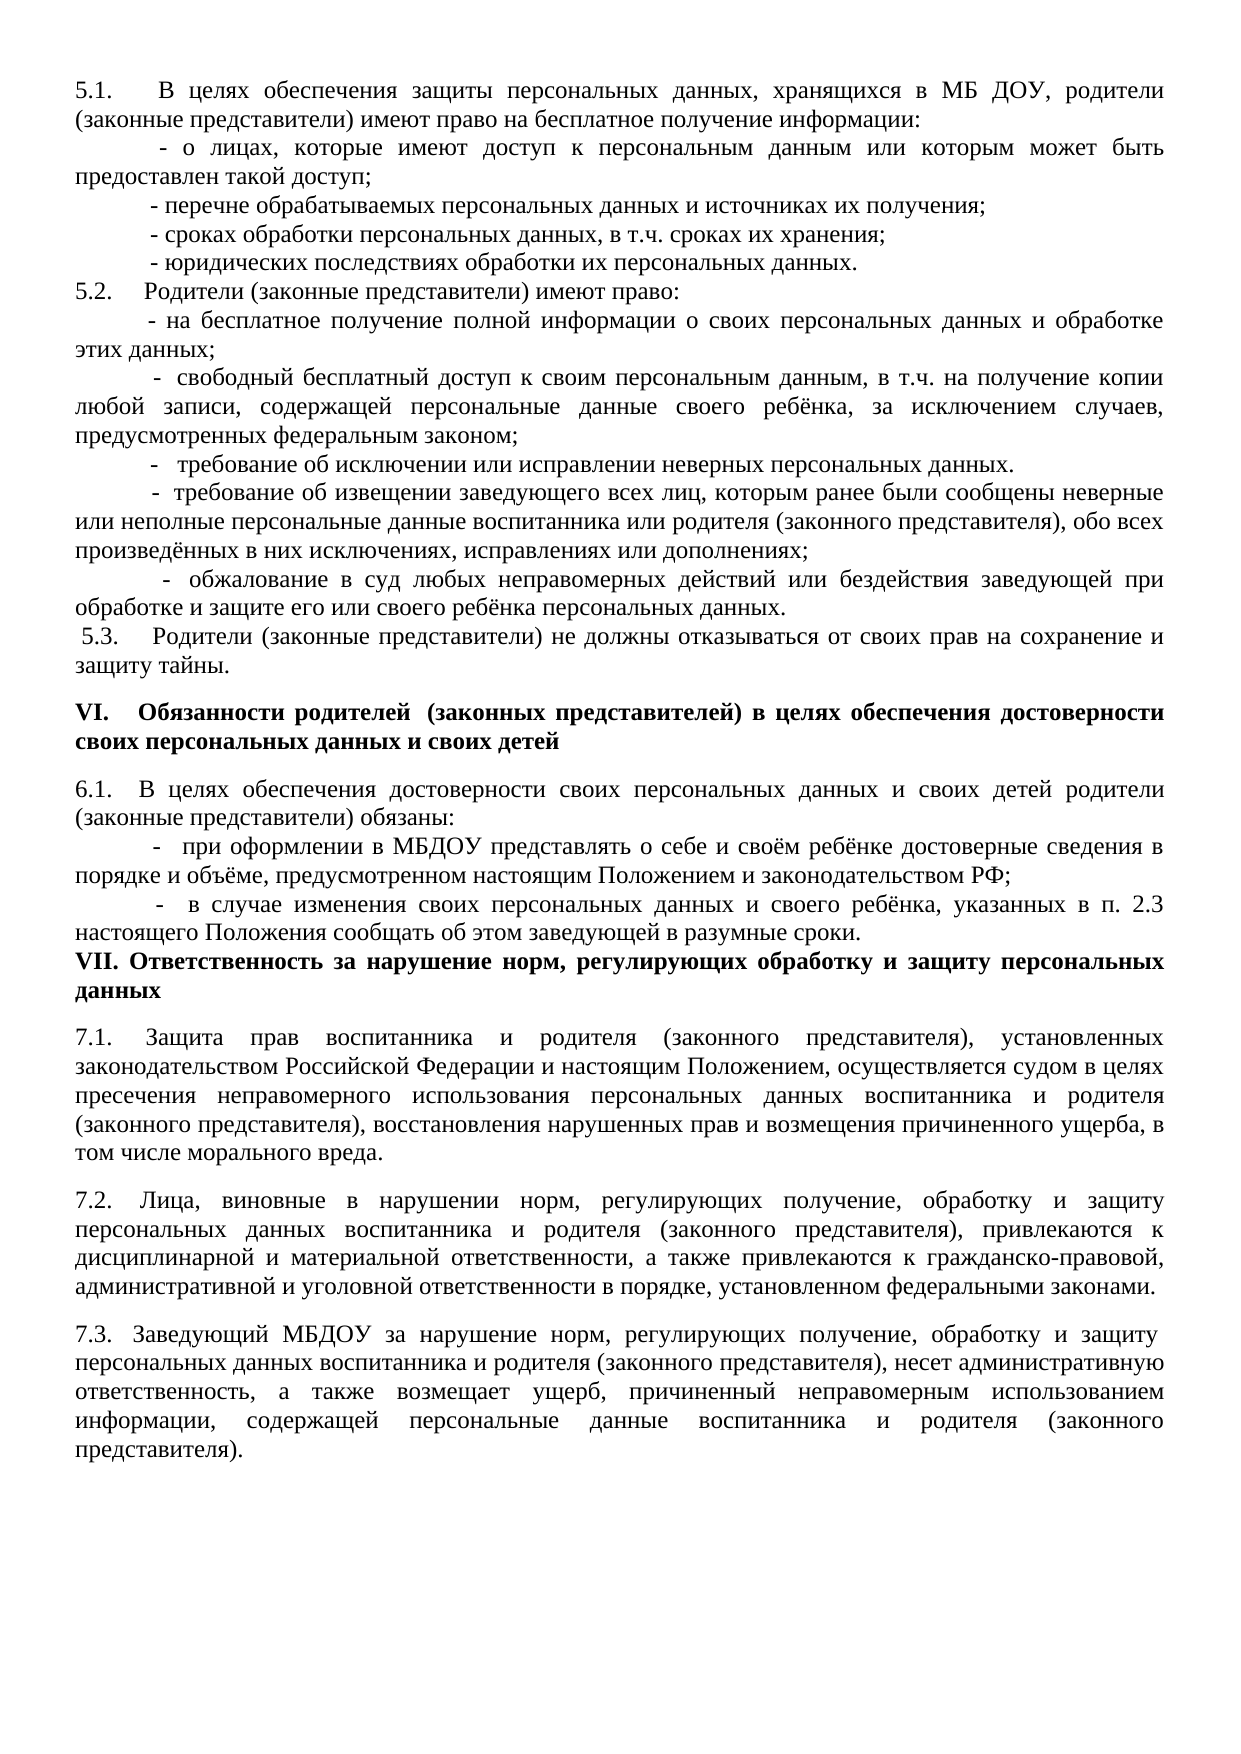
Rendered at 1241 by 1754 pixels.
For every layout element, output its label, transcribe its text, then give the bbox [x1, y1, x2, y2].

text VII. Ответственность за нарушение норм, регулирующих обработку и защиту персональных данных [75, 946, 1165, 1004]
text 7.1. Защита прав воспитанника и родителя (законного представителя), установленных законодательством Российской Федерации и настоящим Положением, осуществляется судом в целях пресечения неправомерного использования персональных данных воспитанника и родителя (законного представителя), восстановления нарушенных прав и возмещения причиненного ущерба, в том числе морального вреда. [75, 1022, 1165, 1166]
text 5.3. Родители (законные представители) не должны отказываться от своих прав на сохранение и защиту тайны. [75, 621, 1165, 679]
text VI. Обязанности родителей (законных представителей) в целях обеспечения достоверности своих персональных данных и своих детей [75, 697, 1165, 755]
text 7.2. Лица, виновные в нарушении норм, регулирующих получение, обработку и защиту персональных данных воспитанника и родителя (законного представителя), привлекаются к дисциплинарной и материальной ответственности, а также привлекаются к гражданско-правовой, административной и уголовной ответственности в порядке, установленном федеральными законами. [75, 1185, 1165, 1300]
text - свободный бесплатный доступ к своим персональным данным, в т.ч. на получение копии любой записи, содержащей персональные данные своего ребёнка, за исключением случаев, предусмотренных федеральным законом; [75, 362, 1165, 449]
text - в случае изменения своих персональных данных и своего ребёнка, указанных в п. 2.3 настоящего Положения сообщать об этом заведующей в разумные сроки. [75, 889, 1165, 946]
text - о лицах, которые имеют доступ к персональным данным или которым может быть предоставлен такой доступ; [75, 132, 1165, 190]
text - обжалование в суд любых неправомерных действий или бездействия заведующей при обработке и защите его или своего ребёнка персональных данных. [75, 564, 1165, 621]
text 6.1. В целях обеспечения достоверности своих персональных данных и своих детей родители (законные представители) обязаны: [75, 774, 1165, 831]
text 5.2. Родители (законные представители) имеют право: [75, 276, 1165, 305]
text - на бесплатное получение полной информации о своих персональных данных и обработке этих данных; [75, 305, 1165, 362]
text - сроках обработки персональных данных, в т.ч. сроках их хранения; [75, 219, 1165, 247]
text - при оформлении в МБДОУ представлять о себе и своём ребёнке достоверные сведения в порядке и объёме, предусмотренном настоящим Положением и законодательством РФ; [75, 831, 1165, 889]
text - перечне обрабатываемых персональных данных и источниках их получения; [75, 190, 1165, 219]
text - требование об исключении или исправлении неверных персональных данных. [75, 449, 1165, 477]
text 5.1. В целях обеспечения защиты персональных данных, хранящихся в МБ ДОУ, родители (законные представители) имеют право на бесплатное получение информации: [75, 75, 1165, 132]
text 7.3. Заведующий МБДОУ за нарушение норм, регулирующих получение, обработку и защиту персональных данных воспитанника и родителя (законного представителя), несет административную ответственность, а также возмещает ущерб, причиненный неправомерным использованием информации, содержащей персональные данные воспитанника и родителя (законного представителя). [75, 1319, 1165, 1462]
text - юридических последствиях обработки их персональных данных. [75, 247, 1165, 276]
text - требование об извещении заведующего всех лиц, которым ранее были сообщены неверные или неполные персональные данные воспитанника или родителя (законного представителя), обо всех произведённых в них исключениях, исправлениях или дополнениях; [75, 477, 1165, 564]
